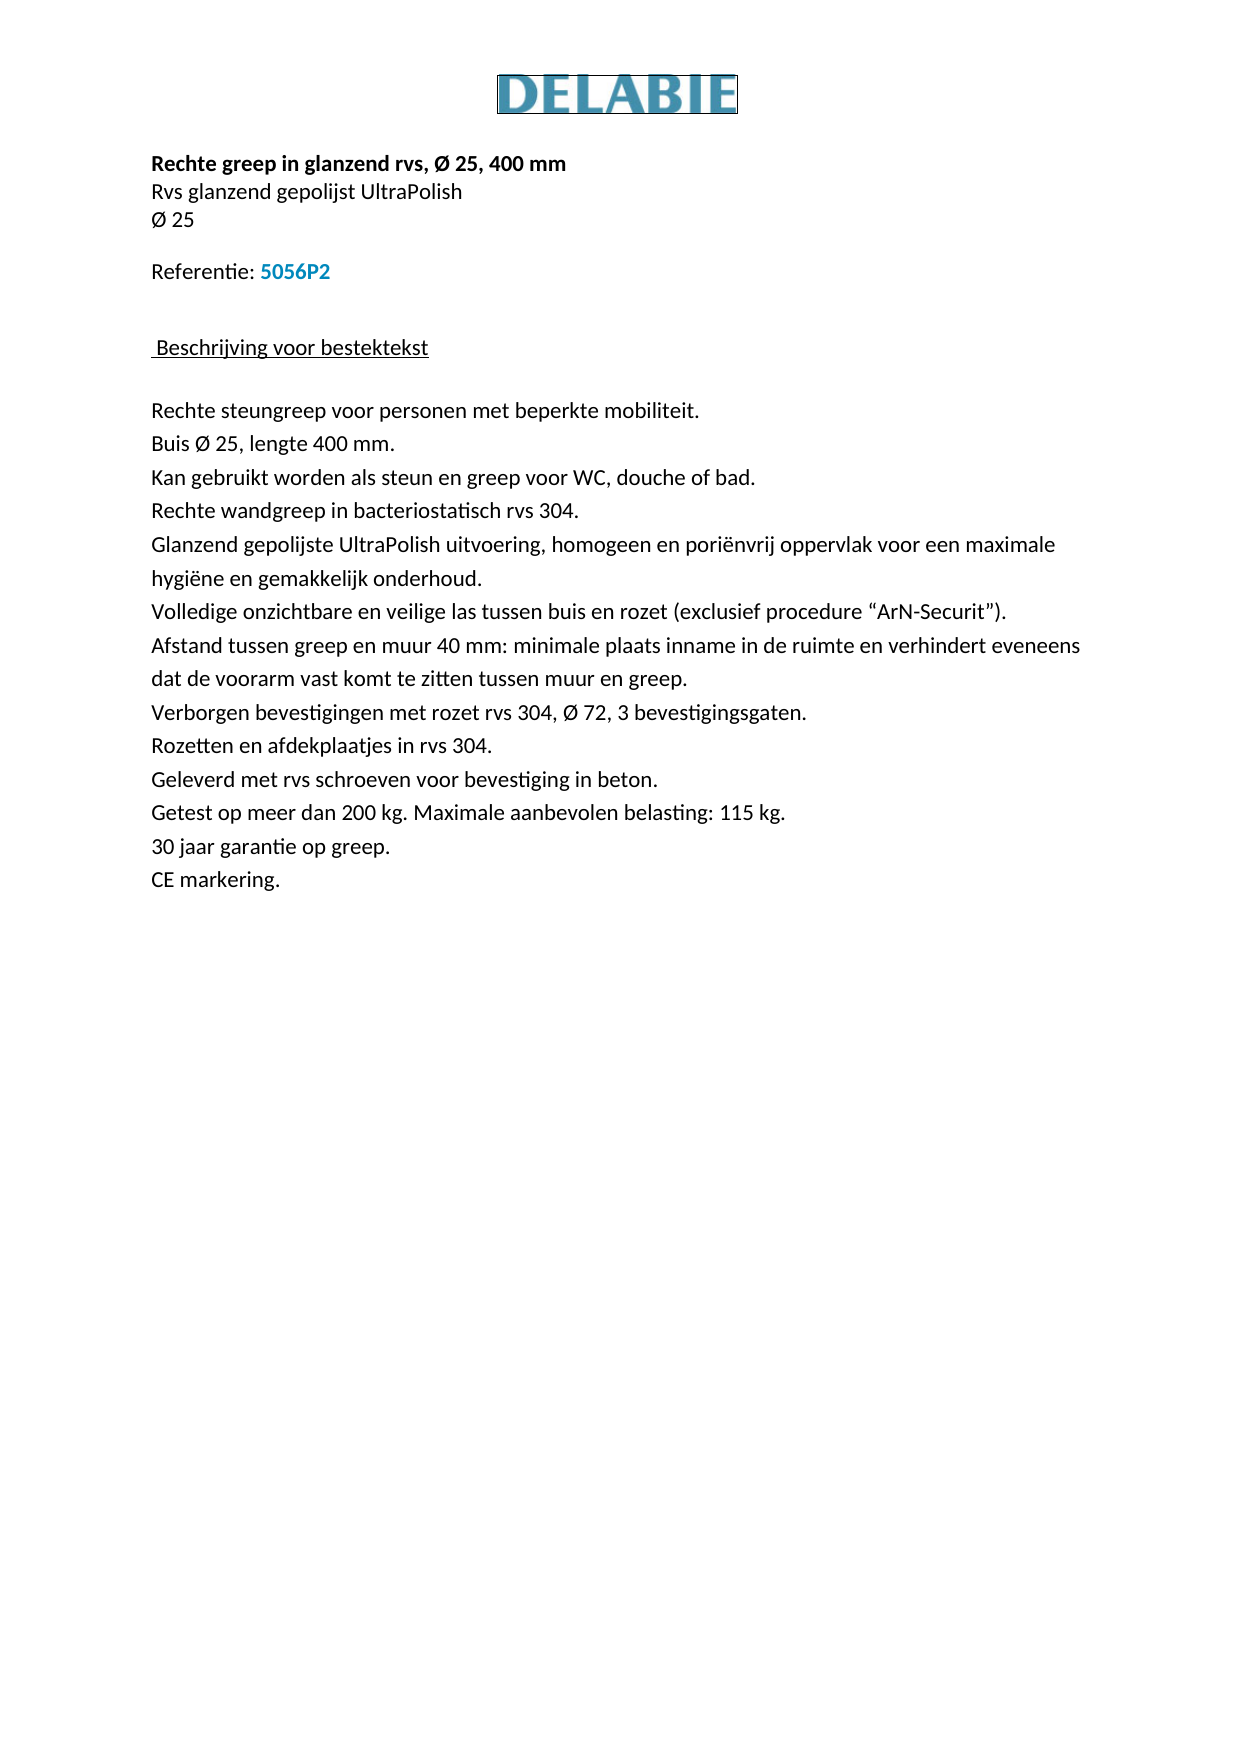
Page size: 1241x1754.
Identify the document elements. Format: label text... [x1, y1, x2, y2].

text Geleverd met rvs schroeven voor bevestiging in beton. [151, 765, 1084, 793]
picture [498, 76, 737, 113]
text Rechte greep in glanzend rvs, Ø 25, 400 mm [151, 149, 1084, 177]
text Rechte wandgreep in bacteriostatisch rvs 304. [151, 497, 1084, 525]
text Verborgen bevestigingen met rozet rvs 304, Ø 72, 3 bevestigingsgaten. [151, 698, 1084, 726]
text Volledige onzichtbare en veilige las tussen buis en rozet (exclusief procedure “ArN-Securit”). [151, 597, 1084, 625]
text Glanzend gepolijste UltraPolish uitvoering, homogeen en poriënvrij oppervlak voor een maximale hygiëne en gemakkelijk onderhoud. [151, 530, 1084, 592]
text Referentie: 5056P2 [151, 257, 1084, 285]
text 30 jaar garantie op greep. [151, 832, 1084, 860]
text Afstand tussen greep en muur 40 mm: minimale plaats inname in de ruimte en verhindert eveneens dat de voorarm vast komt te zitten tussen muur en greep. [151, 631, 1084, 692]
text Rechte steungreep voor personen met beperkte mobiliteit. [151, 396, 1084, 424]
text Ø 25 [151, 205, 1084, 233]
text Rvs glanzend gepolijst UltraPolish [151, 177, 1084, 205]
text Getest op meer dan 200 kg. Maximale aanbevolen belasting: 115 kg. [151, 798, 1084, 827]
text Kan gebruikt worden als steun en greep voor WC, douche of bad. [151, 463, 1084, 491]
text Beschrijving voor bestektekst [151, 333, 1084, 361]
text Rozetten en afdekplaatjes in rvs 304. [151, 731, 1084, 759]
text CE markering. [151, 866, 1084, 894]
text Buis Ø 25, lengte 400 mm. [151, 429, 1084, 458]
